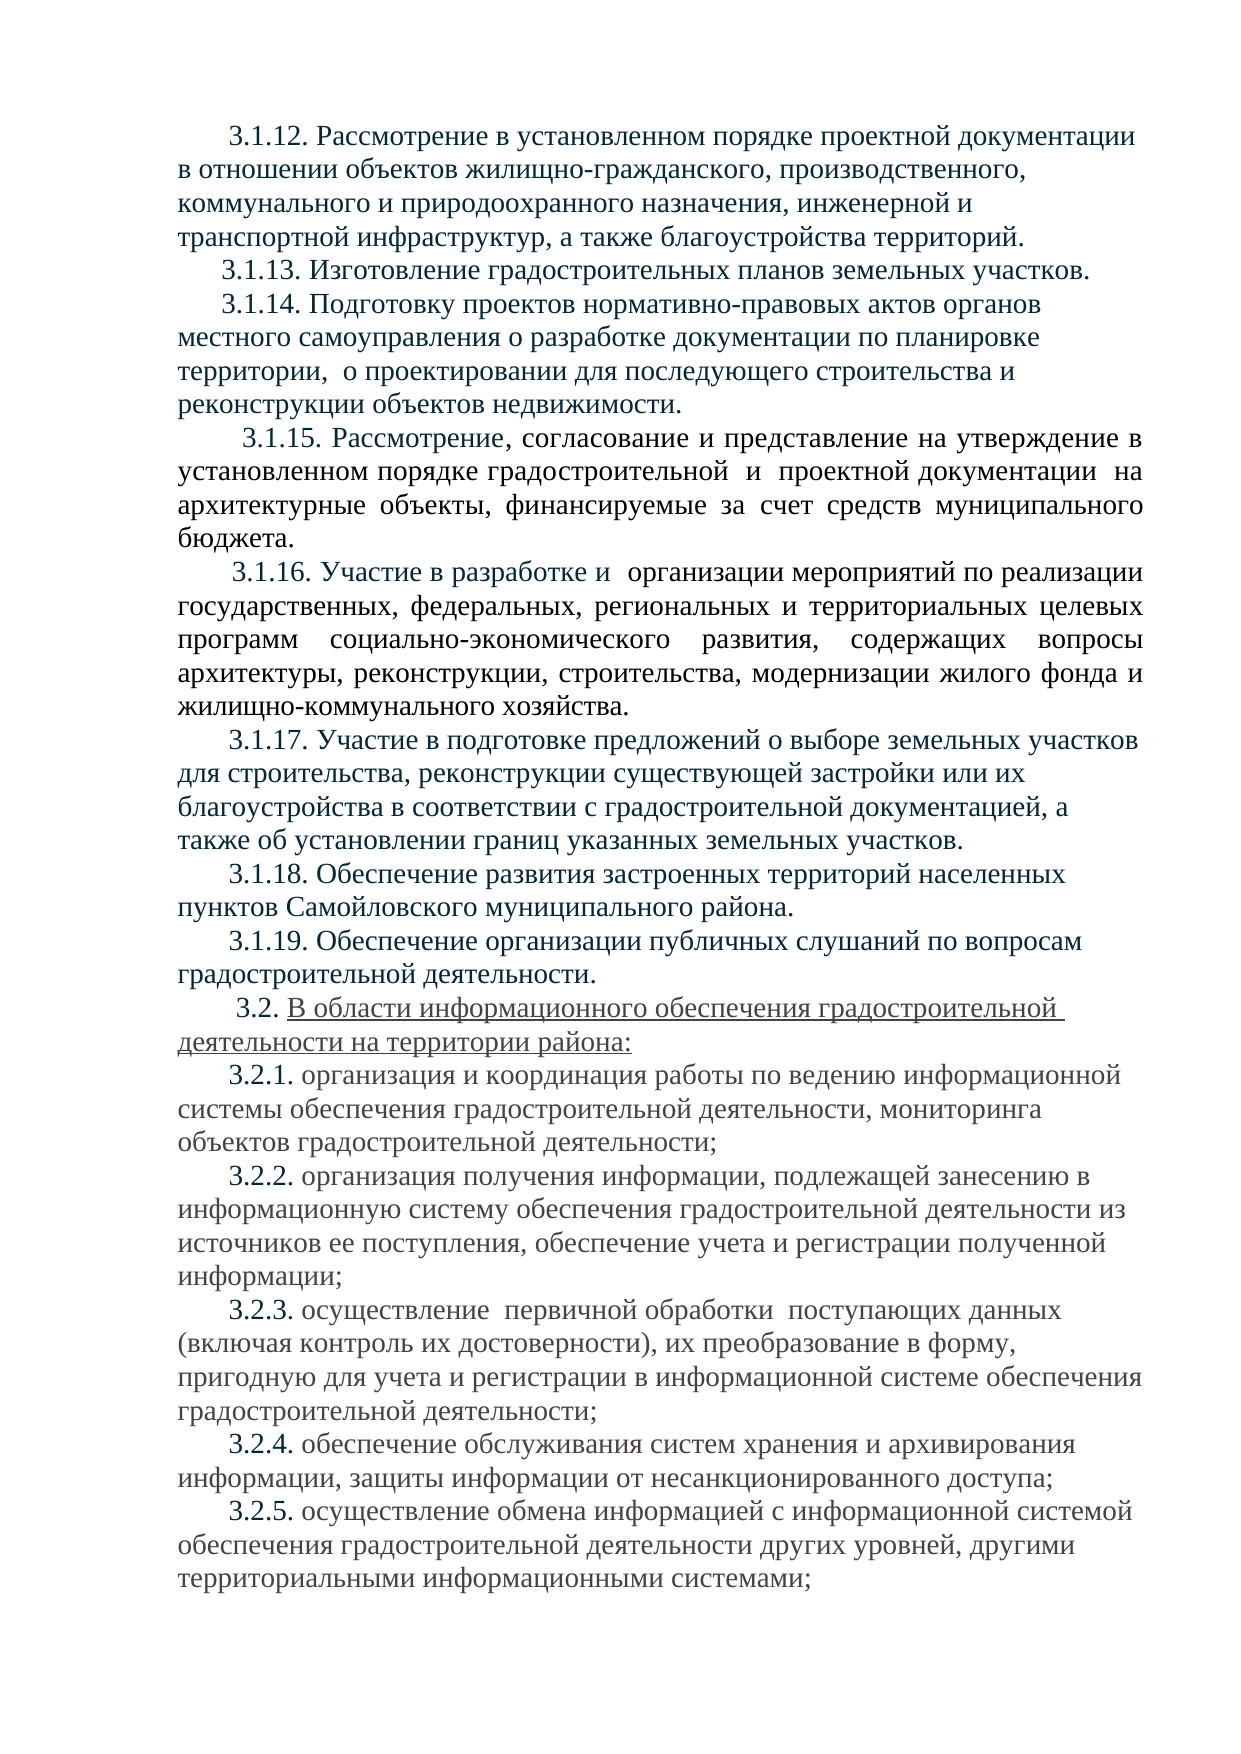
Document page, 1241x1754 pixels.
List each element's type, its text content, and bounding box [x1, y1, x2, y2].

text 3.1.16. Участие в разработке и организации мероприятий по реализации государственных, федеральных, региональных и территориальных целевых программ социально-экономического развития, содержащих вопросы архитектуры, реконструкции, строительства, модернизации жилого фонда и жилищно-коммунального хозяйства. [177, 554, 1144, 722]
text 3.1.15. Рассмотрение, согласование и представление на утверждение в установленном порядке градостроительной и проектной документации на архитектурные объекты, финансируемые за счет средств муниципального бюджета. [177, 420, 1144, 554]
